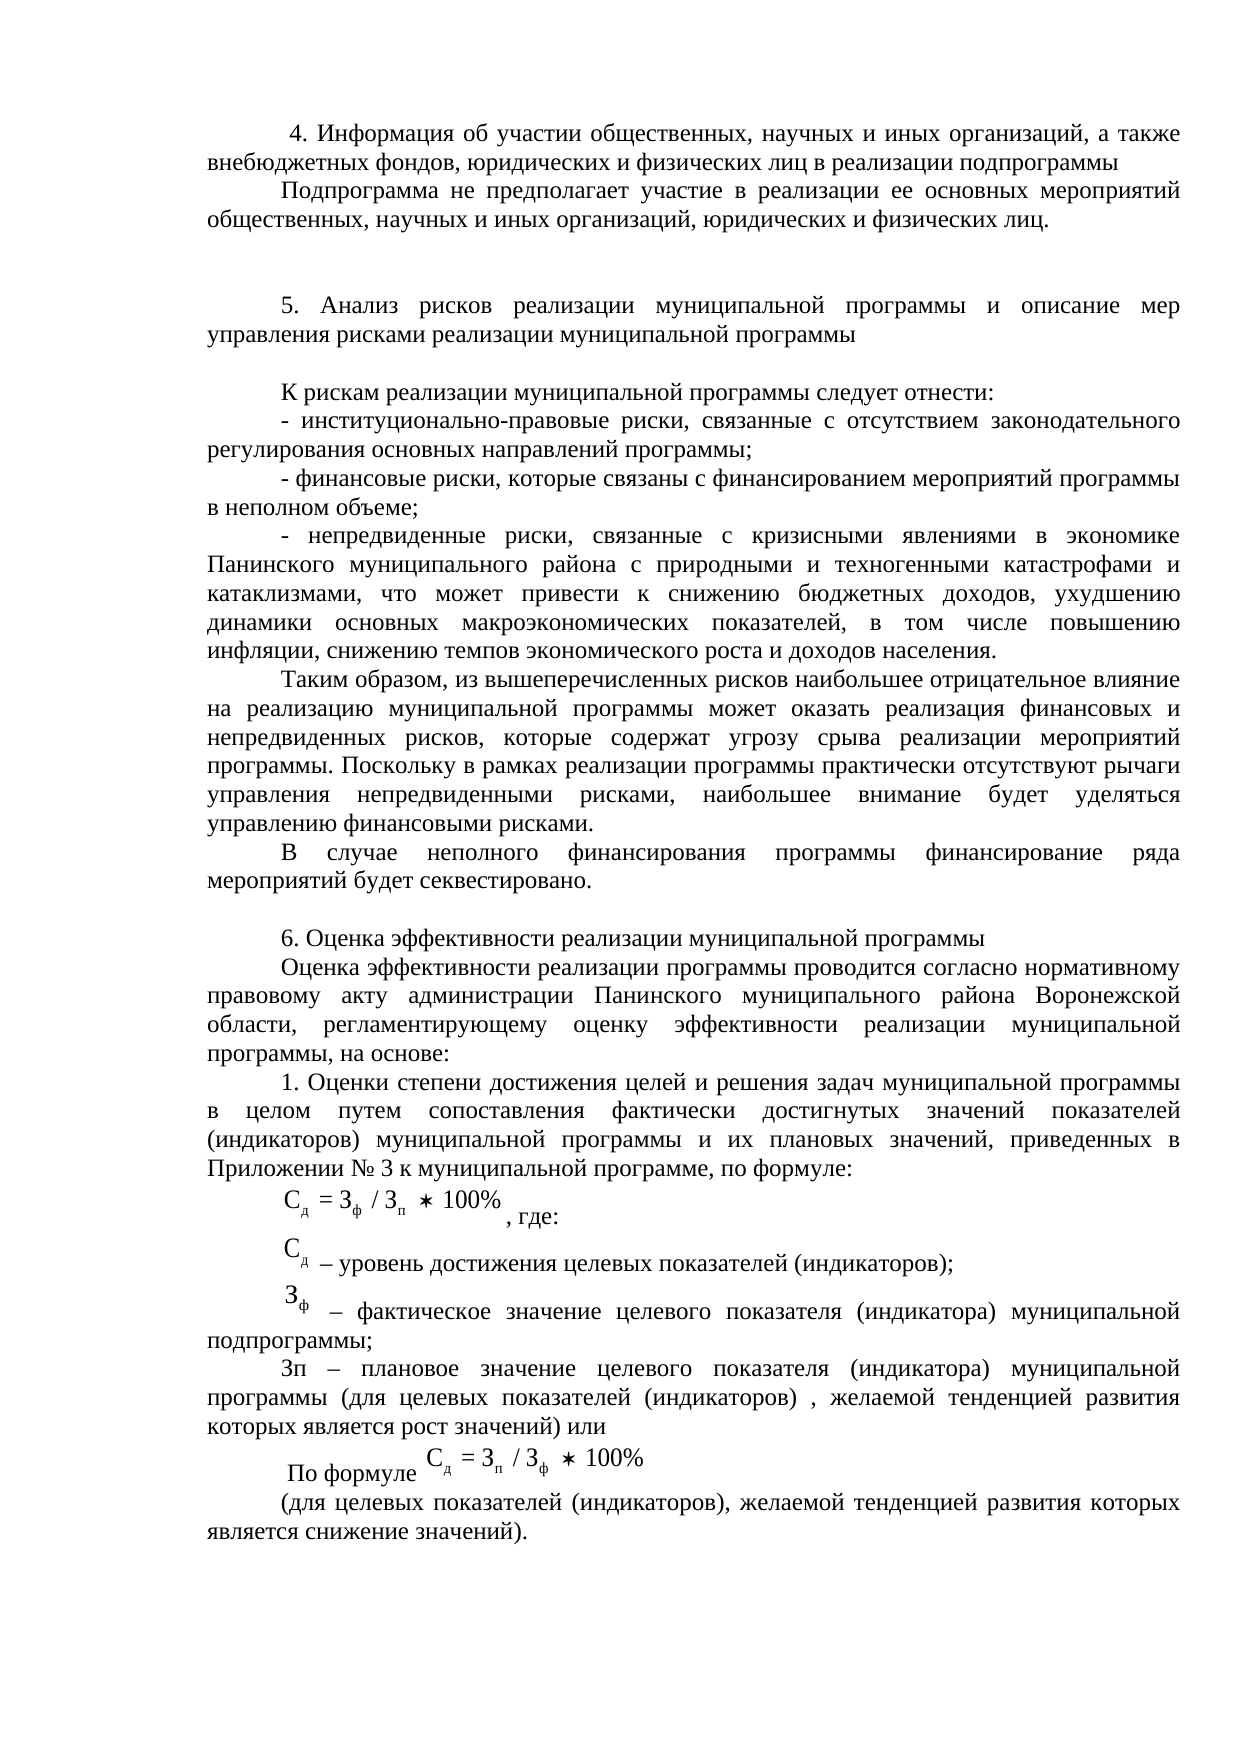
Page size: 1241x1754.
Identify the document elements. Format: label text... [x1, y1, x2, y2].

text 5. Анализ рисков реализации муниципальной программы и описание мер управления рисками реализации муниципальной программы [207, 291, 1181, 348]
text Зп – плановое значение целевого показателя (индикатора) муниципальной программы (для целевых показателей (индикаторов) , желаемой тенденцией развития которых является рост значений) или [207, 1353, 1181, 1440]
text - финансовые риски, которые связаны с финансированием мероприятий программы в неполном объеме; [207, 463, 1181, 521]
text 1. Оценки степени достижения целей и решения задач муниципальной программы в целом путем сопоставления фактически достигнутых значений показателей (индикаторов) муниципальной программы и их плановых значений, приведенных в Приложении № 3 к муниципальной программе, по формуле: [207, 1067, 1181, 1182]
text 4. Информация об участии общественных, научных и иных организаций, а также внебюджетных фондов, юридических и физических лиц в реализации подпрограммы [207, 118, 1181, 176]
text , где: [207, 1182, 1181, 1229]
text – фактическое значение целевого показателя (индикатора) муниципальной подпрограммы; [207, 1277, 1181, 1353]
text Таким образом, из вышеперечисленных рисков наибольшее отрицательное влияние на реализацию муниципальной программы может оказать реализация финансовых и непредвиденных рисков, которые содержат угрозу срыва реализации мероприятий программы. Поскольку в рамках реализации программы практически отсутствуют рычаги управления непредвиденными рисками, наибольшее внимание будет уделяться управлению финансовыми рисками. [207, 664, 1181, 837]
text - институционально-правовые риски, связанные с отсутствием законодательного регулирования основных направлений программы; [207, 406, 1181, 463]
text (для целевых показателей (индикаторов), желаемой тенденцией развития которых является снижение значений). [207, 1487, 1181, 1545]
text Подпрограмма не предполагает участие в реализации ее основных мероприятий общественных, научных и иных организаций, юридических и физических лиц. [207, 176, 1181, 233]
text К рискам реализации муниципальной программы следует отнести: [207, 377, 1181, 406]
text Оценка эффективности реализации программы проводится согласно нормативному правовому акту администрации Панинского муниципального района Воронежской области, регламентирующему оценку эффективности реализации муниципальной программы, на основе: [207, 952, 1181, 1067]
text 6. Оценка эффективности реализации муниципальной программы [207, 923, 1181, 952]
text – уровень достижения целевых показателей (индикаторов); [207, 1229, 1181, 1277]
text В случае неполного финансирования программы финансирование ряда мероприятий будет секвестировано. [207, 837, 1181, 894]
text По формуле [207, 1440, 1181, 1487]
text - непредвиденные риски, связанные с кризисными явлениями в экономике Панинского муниципального района с природными и техногенными катастрофами и катаклизмами, что может привести к снижению бюджетных доходов, ухудшению динамики основных макроэкономических показателей, в том числе повышению инфляции, снижению темпов экономического роста и доходов населения. [207, 521, 1181, 664]
